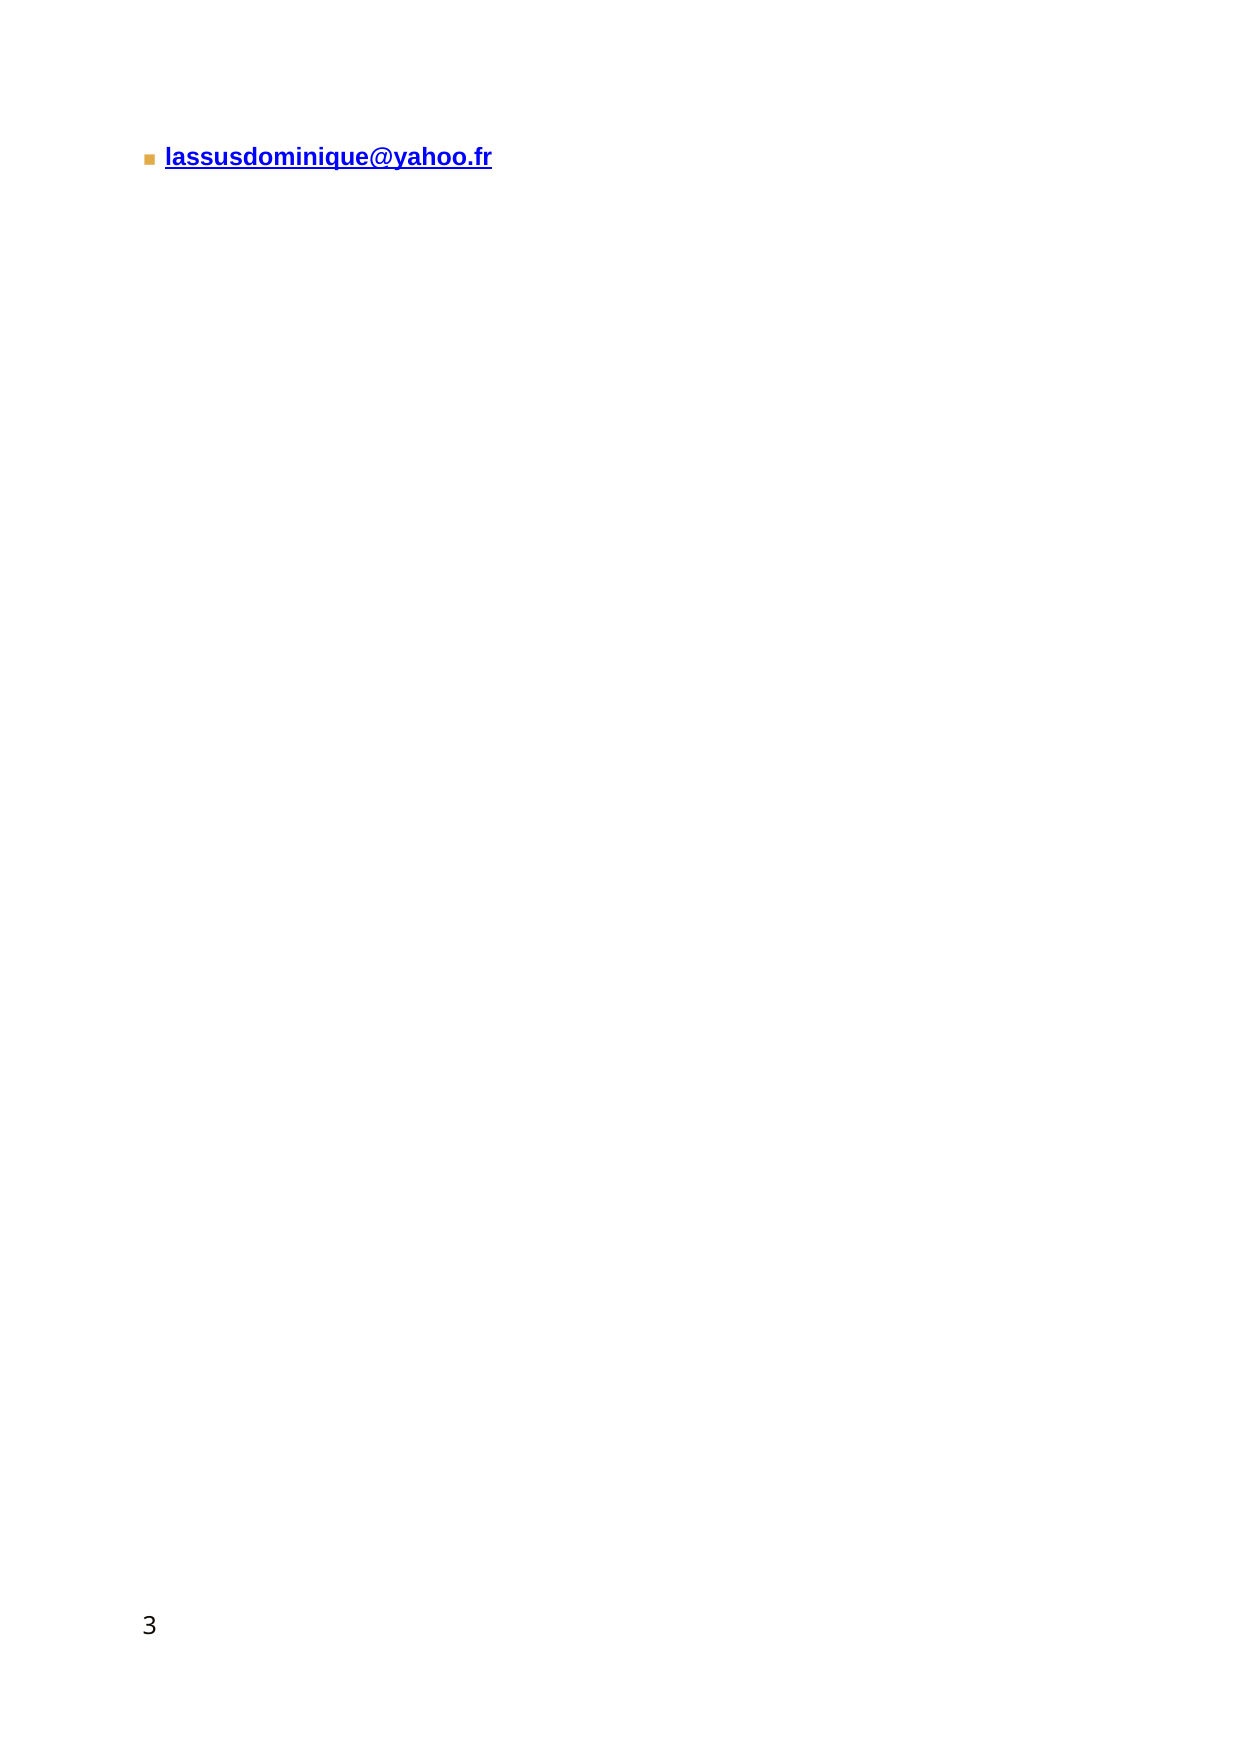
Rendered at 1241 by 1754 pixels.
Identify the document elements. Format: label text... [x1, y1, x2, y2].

list lassusdominique@yahoo.fr [142, 135, 1098, 178]
